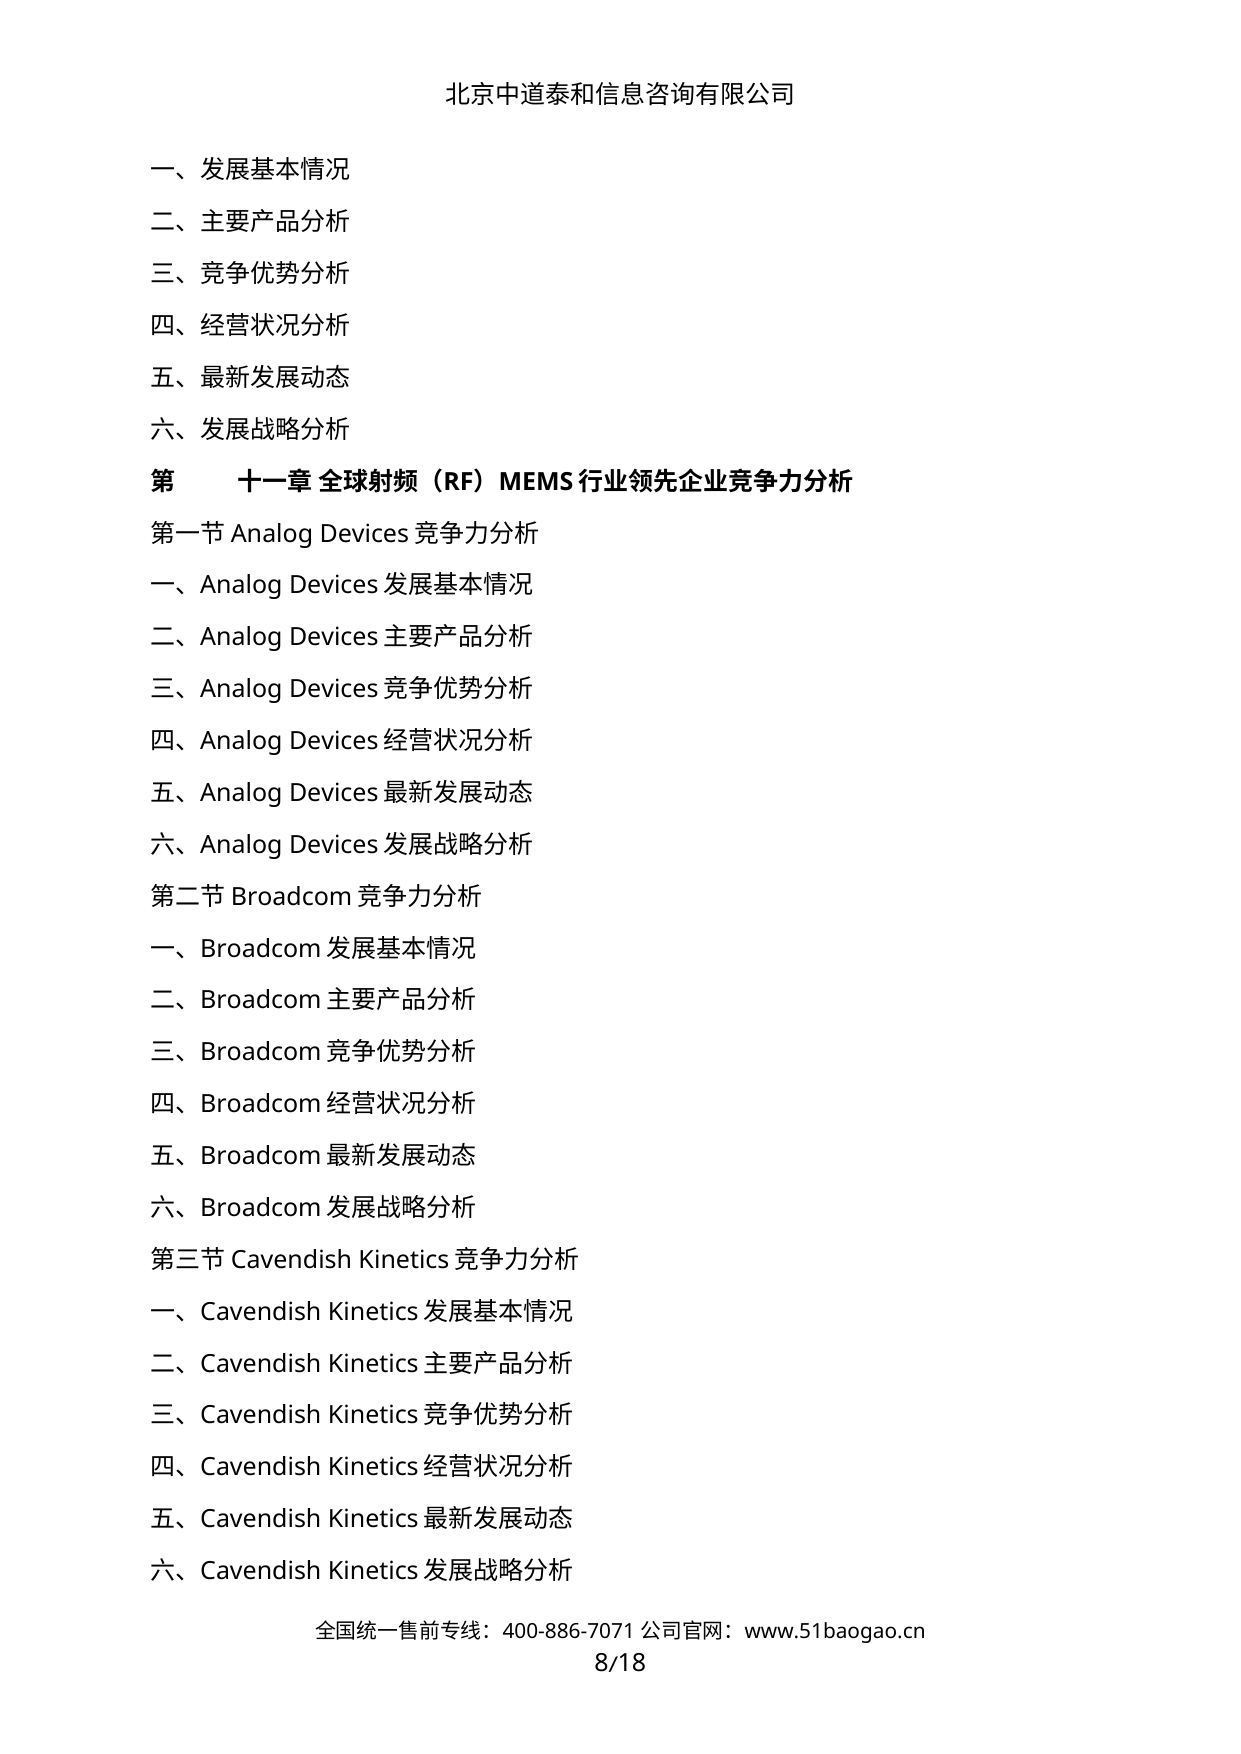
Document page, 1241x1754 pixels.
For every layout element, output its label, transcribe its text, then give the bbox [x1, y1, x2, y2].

text 一、Broadcom发展基本情况 [150, 928, 1090, 964]
text 六、Cavendish Kinetics发展战略分析 [150, 1551, 1090, 1587]
text 第一节 Analog Devices竞争力分析 [150, 513, 1090, 549]
text 三、Cavendish Kinetics竞争优势分析 [150, 1395, 1090, 1431]
text 第二节 Broadcom竞争力分析 [150, 876, 1090, 912]
text 二、Broadcom主要产品分析 [150, 980, 1090, 1016]
text 第 十一章 全球射频（RF）MEMS行业领先企业竞争力分析 [150, 461, 1090, 497]
text 第三节 Cavendish Kinetics竞争力分析 [150, 1239, 1090, 1276]
text 四、经营状况分析 [150, 306, 1090, 342]
text 四、Analog Devices经营状况分析 [150, 721, 1090, 757]
text 四、Cavendish Kinetics经营状况分析 [150, 1447, 1090, 1483]
text 一、Cavendish Kinetics发展基本情况 [150, 1291, 1090, 1327]
text 三、Analog Devices竞争优势分析 [150, 669, 1090, 705]
text 二、Cavendish Kinetics主要产品分析 [150, 1343, 1090, 1379]
text 三、竞争优势分析 [150, 254, 1090, 290]
text 六、Analog Devices发展战略分析 [150, 824, 1090, 861]
text 五、Analog Devices最新发展动态 [150, 772, 1090, 809]
text 五、最新发展动态 [150, 357, 1090, 394]
text 一、Analog Devices发展基本情况 [150, 565, 1090, 601]
text 六、发展战略分析 [150, 409, 1090, 446]
text 三、Broadcom竞争优势分析 [150, 1032, 1090, 1068]
text 五、Cavendish Kinetics最新发展动态 [150, 1499, 1090, 1535]
text 六、Broadcom发展战略分析 [150, 1187, 1090, 1224]
text 四、Broadcom经营状况分析 [150, 1084, 1090, 1120]
text 五、Broadcom最新发展动态 [150, 1136, 1090, 1172]
text 二、主要产品分析 [150, 202, 1090, 238]
text 二、Analog Devices主要产品分析 [150, 617, 1090, 653]
text 一、发展基本情况 [150, 150, 1090, 186]
